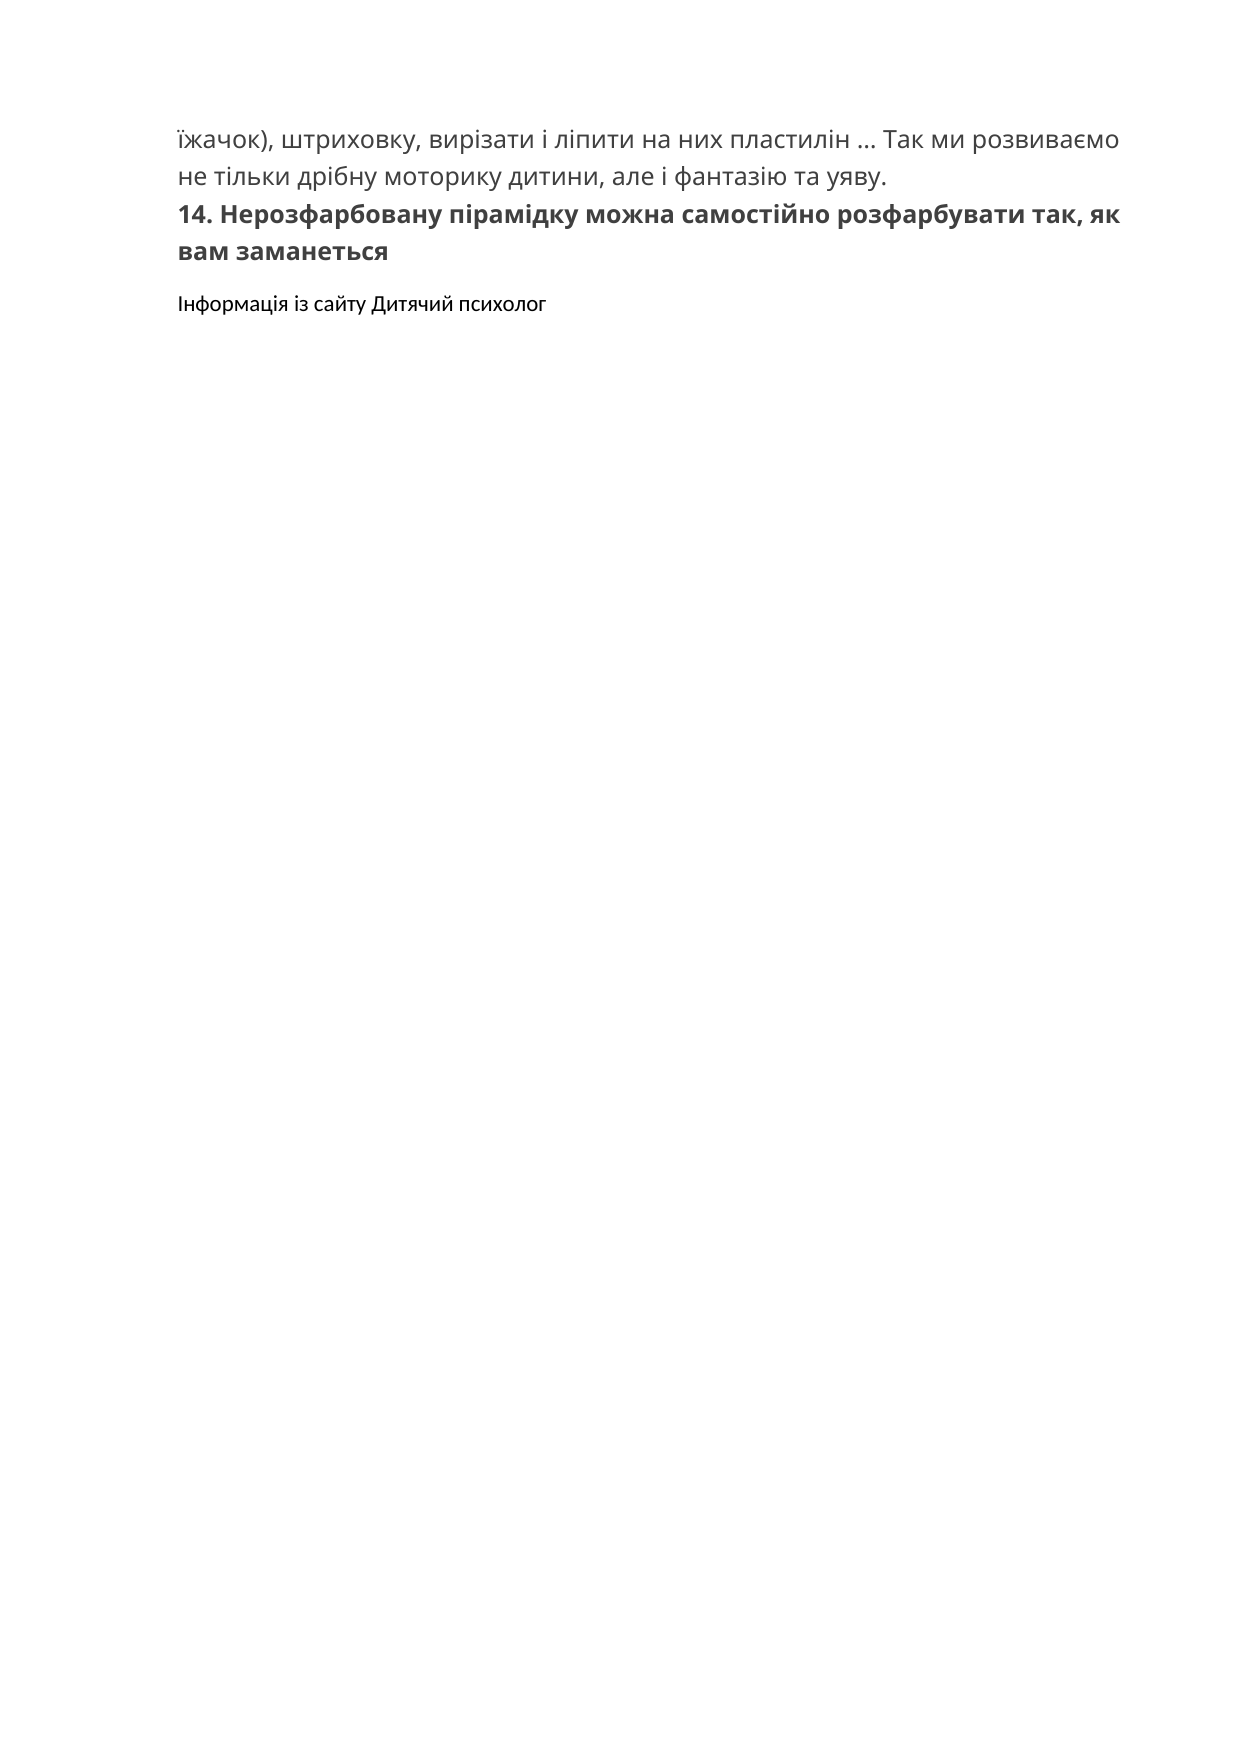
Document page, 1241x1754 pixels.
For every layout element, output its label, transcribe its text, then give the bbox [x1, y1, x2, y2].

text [177, 118, 1152, 193]
text 14. Нерозфарбовану пірамідку можна самостійно розфарбувати так, як вам заманеться [177, 193, 1152, 268]
text Інформація із сайту Дитячий психолог [177, 289, 1152, 317]
